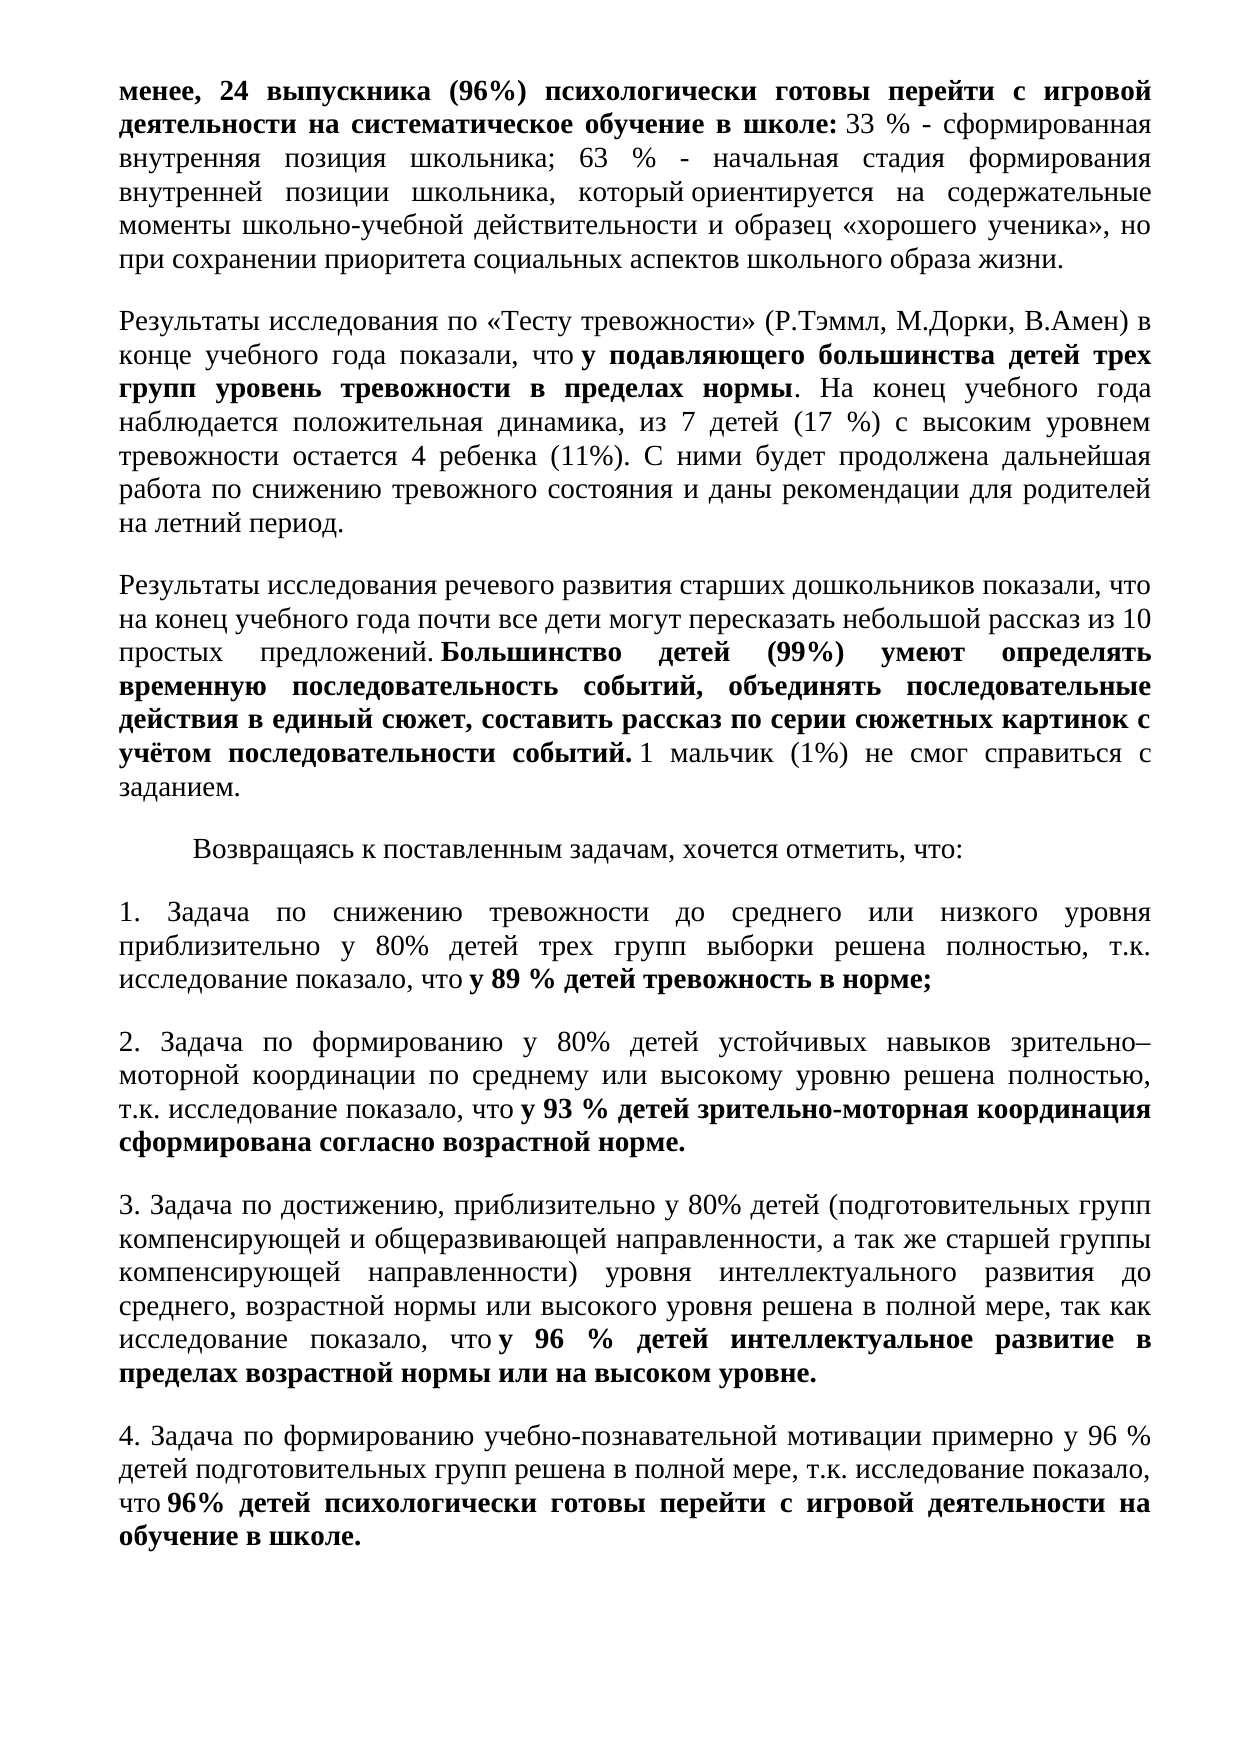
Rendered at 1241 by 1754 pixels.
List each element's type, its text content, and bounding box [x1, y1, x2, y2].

text 2. Задача по формированию у 80% детей устойчивых навыков зрительно–моторной координации по среднему или высокому уровню решена полностью, т.к. исследование показало, что у 93 % детей зрительно-моторная координация сформирована согласно возрастной норме. [119, 1024, 1152, 1158]
text 3. Задача по достижению, приблизительно у 80% детей (подготовительных групп компенсирующей и общеразвивающей направленности, а так же старшей группы компенсирующей направленности) уровня интеллектуального развития до среднего, возрастной нормы или высокого уровня решена в полной мере, так как исследование показало, что у 96 % детей интеллектуальное развитие в пределах возрастной нормы или на высоком уровне. [119, 1187, 1152, 1388]
text Результаты исследования по «Тесту тревожности» (Р.Тэммл, М.Дорки, В.Амен) в конце учебного года показали, что у подавляющего большинства детей трех групп уровень тревожности в пределах нормы. На конец учебного года наблюдается положительная динамика, из 7 детей (17 %) с высоким уровнем тревожности остается 4 ребенка (11%). С ними будет продолжена дальнейшая работа по снижению тревожного состояния и даны рекомендации для родителей на летний период. [119, 303, 1152, 538]
text Результаты исследования речевого развития старших дошкольников показали, что на конец учебного года почти все дети могут пересказать небольшой рассказ из 10 простых предложений. Большинство детей (99%) умеют определять временную последовательность событий, объединять последовательные действия в единый сюжет, составить рассказ по серии сюжетных картинок с учётом последовательности событий. 1 мальчик (1%) не смог справиться с заданием. [119, 567, 1152, 802]
text 1. Задача по снижению тревожности до среднего или низкого уровня приблизительно у 80% детей трех групп выборки решена полностью, т.к. исследование показало, что у 89 % детей тревожность в норме; [119, 894, 1152, 995]
text 4. Задача по формированию учебно-познавательной мотивации примерно у 96 % детей подготовительных групп решена в полной мере, т.к. исследование показало, что 96% детей психологически готовы перейти с игровой деятельности на обучение в школе. [119, 1418, 1152, 1552]
text Возвращаясь к поставленным задачам, хочется отметить, что: [119, 831, 1152, 865]
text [119, 73, 1152, 274]
